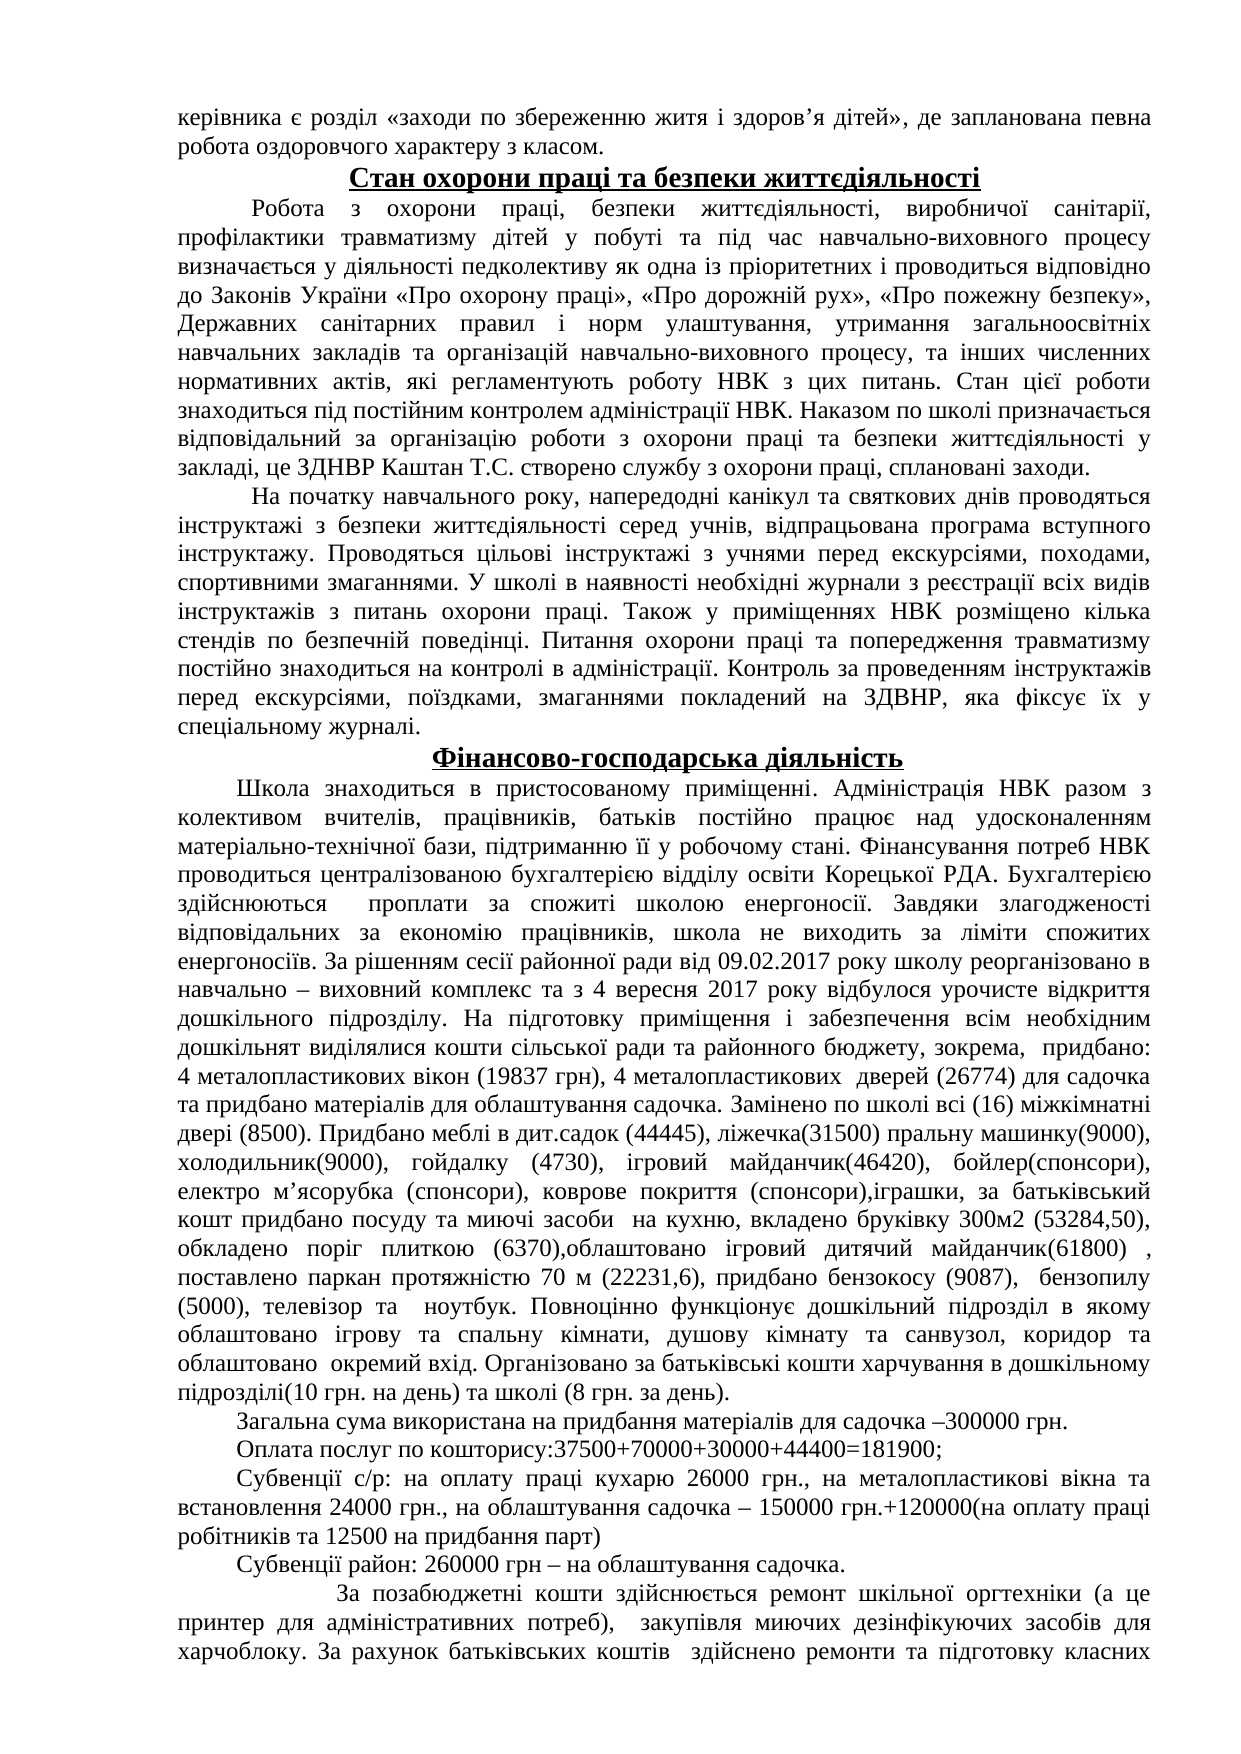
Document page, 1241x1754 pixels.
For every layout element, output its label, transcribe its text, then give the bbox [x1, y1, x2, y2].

text Загальна сума використана на придбання матеріалів для садочка –300000 грн. [177, 1406, 1152, 1434]
text Школа знаходиться в пристосованому приміщенні. Адміністрація НВК разом з колективом вчителів, працівників, батьків постійно працює над удосконаленням матеріально-технічної бази, підтриманню її у робочому стані. Фінансування потреб НВК проводиться централізованою бухгалтерією відділу освіти Корецької РДА. Бухгалтерією здійснюються проплати за спожиті школою енергоносії. Завдяки злагодженості відповідальних за економію працівників, школа не виходить за ліміти спожитих енергоносіїв. За рішенням сесії районної ради від 09.02.2017 року школу реорганізовано в навчально – виховний комплекс та з 4 вересня 2017 року відбулося урочисте відкриття дошкільного підрозділу. На підготовку приміщення і забезпечення всім необхідним дошкільнят виділялися кошти сільської ради та районного бюджету, зокрема, придбано: 4 металопластикових вікон (19837 грн), 4 металопластикових дверей (26774) для садочка та придбано матеріалів для облаштування садочка. Замінено по школі всі (16) міжкімнатні двері (8500). Придбано меблі в дит.садок (44445), ліжечка(31500) пральну машинку(9000), холодильник(9000), гойдалку (4730), ігровий майданчик(46420), бойлер(спонсори), електро м’ясорубка (спонсори), коврове покриття (спонсори),іграшки, за батьківський кошт придбано посуду та миючі засоби на кухню, вкладено бруківку 300м2 (53284,50), обкладено поріг плиткою (6370),облаштовано ігровий дитячий майданчик(61800) , поставлено паркан протяжністю 70 м (22231,6), придбано бензокосу (9087), бензопилу (5000), телевізор та ноутбук. Повноцінно функціонує дошкільний підрозділ в якому облаштовано ігрову та спальну кімнати, душову кімнату та санвузол, коридор та облаштовано окремий вхід. Організовано за батьківські кошти харчування в дошкільному підрозділі(10 грн. на день) та школі (8 грн. за день). [177, 773, 1152, 1406]
text Стан охорони праці та безпеки життєдіяльності [177, 160, 1152, 193]
text Субвенції район: 260000 грн – на облаштування садочка. [177, 1549, 1152, 1578]
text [177, 1578, 1152, 1664]
text Субвенції с/р: на оплату праці кухарю 26000 грн., на металопластикові вікна та встановлення 24000 грн., на облаштування садочка – 150000 грн.+120000(на оплату праці робітників та 12500 на придбання парт) [177, 1463, 1152, 1549]
text Фінансово-господарська діяльність [177, 740, 1152, 773]
text На початку навчального року, напередодні канікул та святкових днів проводяться інструктажі з безпеки життєдіяльності серед учнів, відпрацьована програма вступного інструктажу. Проводяться цільові інструктажі з учнями перед екскурсіями, походами, спортивними змаганнями. У школі в наявності необхідні журнали з реєстрації всіх видів інструктажів з питань охорони праці. Також у приміщеннях НВК розміщено кілька стендів по безпечній поведінці. Питання охорони праці та попередження травматизму постійно знаходиться на контролі в адміністрації. Контроль за проведенням інструктажів перед екскурсіями, поїздками, змаганнями покладений на ЗДВНР, яка фіксує їх у спеціальному журналі. [177, 481, 1152, 740]
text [177, 102, 1152, 160]
text Оплата послуг по кошторису:37500+70000+30000+44400=181900; [177, 1434, 1152, 1463]
text Робота з охорони праці, безпеки життєдіяльності, виробничої санітарії, профілактики травматизму дітей у побуті та під час навчально-виховного процесу визначається у діяльності педколективу як одна із пріоритетних і проводиться відповідно до Законів України «Про охорону праці», «Про дорожній рух», «Про пожежну безпеку», Державних санітарних правил і норм улаштування, утримання загальноосвітніх навчальних закладів та організацій навчально-виховного процесу, та інших численних нормативних актів, які регламентують роботу НВК з цих питань. Стан цієї роботи знаходиться під постійним контролем адміністрації НВК. Наказом по школі призначається відповідальний за організацію роботи з охорони праці та безпеки життєдіяльності у закладі, це ЗДНВР Каштан Т.С. створено службу з охорони праці, сплановані заходи. [177, 193, 1152, 481]
